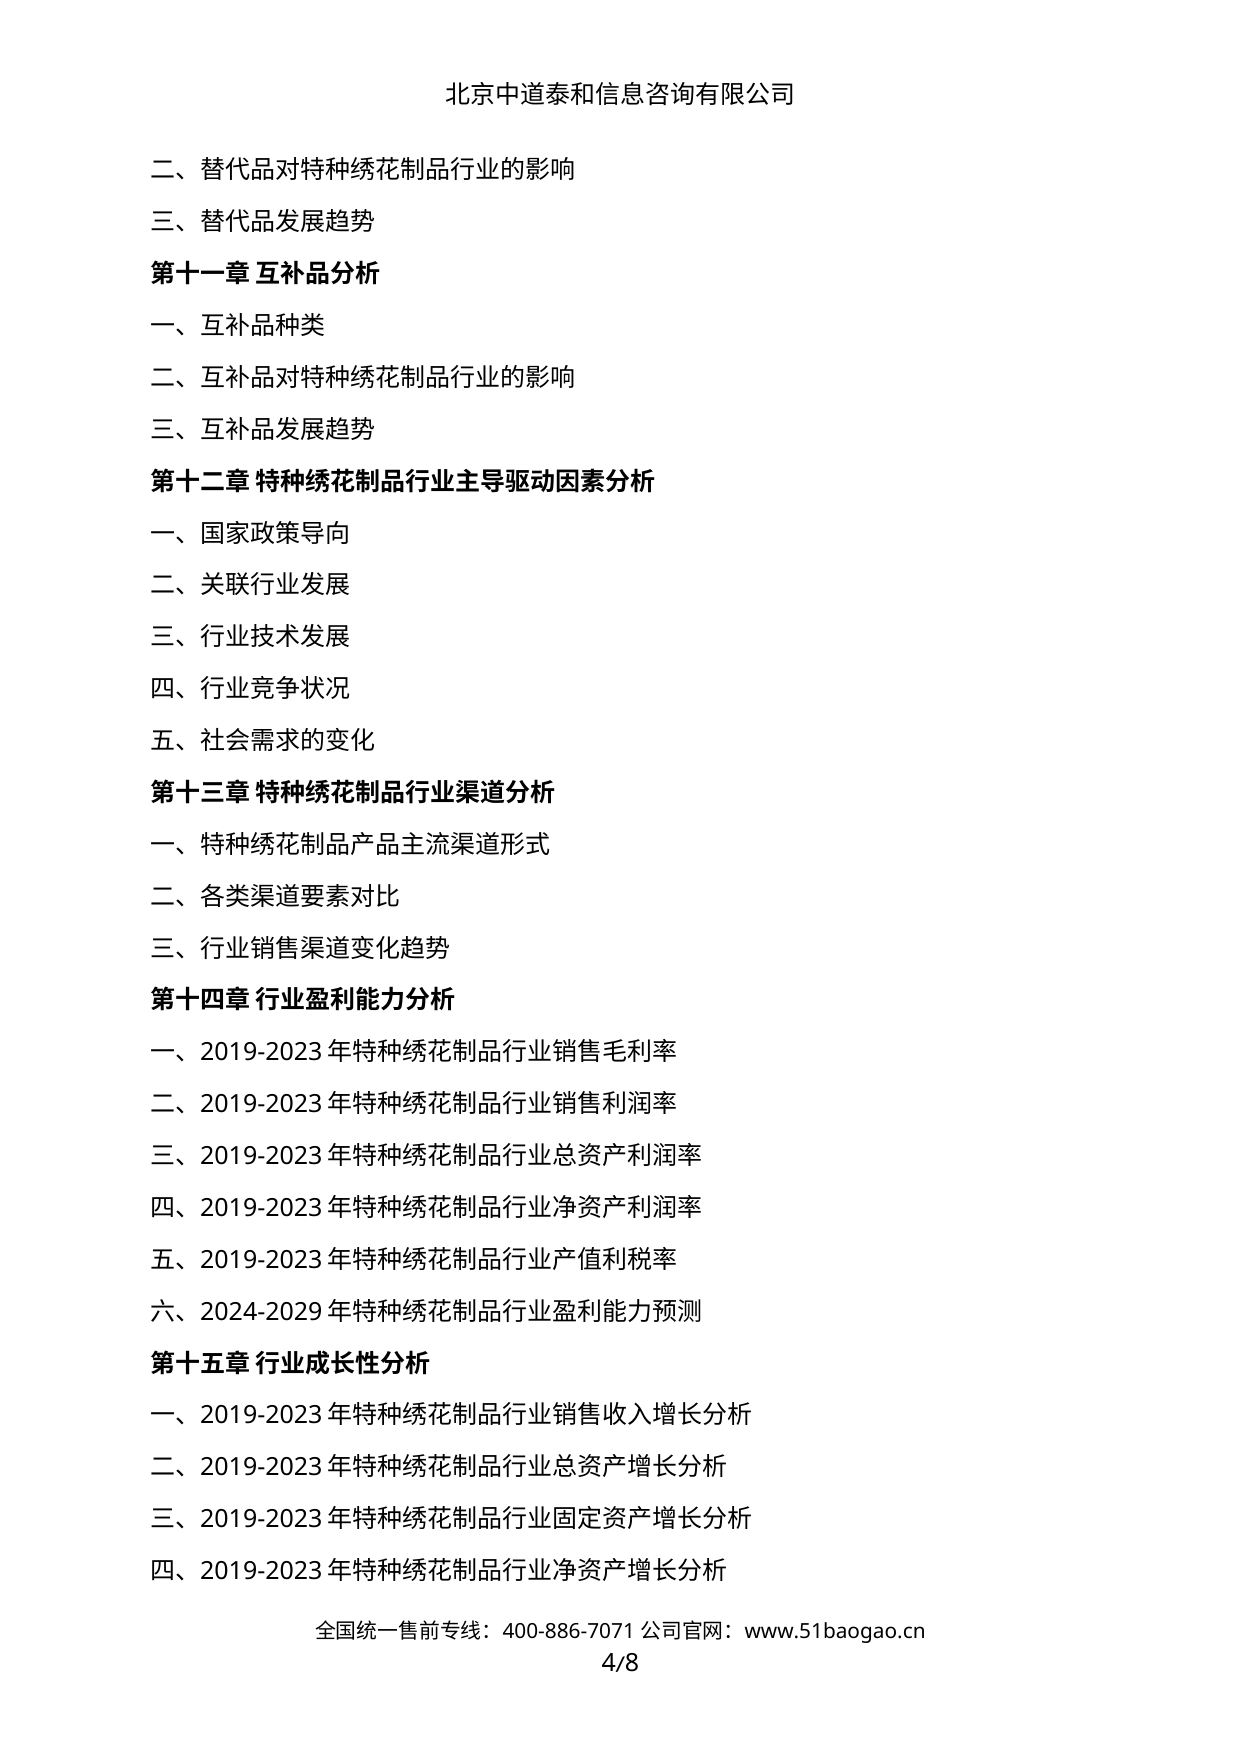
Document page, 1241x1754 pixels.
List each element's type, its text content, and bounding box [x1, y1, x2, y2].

text 二、2019-2023年特种绣花制品行业总资产增长分析 [150, 1447, 1090, 1483]
text 四、2019-2023年特种绣花制品行业净资产增长分析 [150, 1551, 1090, 1587]
text 三、互补品发展趋势 [150, 409, 1090, 446]
text 六、2024-2029年特种绣花制品行业盈利能力预测 [150, 1291, 1090, 1327]
text 三、2019-2023年特种绣花制品行业总资产利润率 [150, 1136, 1090, 1172]
text 二、互补品对特种绣花制品行业的影响 [150, 357, 1090, 394]
text 二、替代品对特种绣花制品行业的影响 [150, 150, 1090, 186]
text 一、2019-2023年特种绣花制品行业销售收入增长分析 [150, 1395, 1090, 1431]
text 一、国家政策导向 [150, 513, 1090, 549]
text 第十三章 特种绣花制品行业渠道分析 [150, 772, 1090, 809]
text 二、各类渠道要素对比 [150, 876, 1090, 912]
text 三、行业技术发展 [150, 617, 1090, 653]
text 三、行业销售渠道变化趋势 [150, 928, 1090, 964]
text 一、互补品种类 [150, 306, 1090, 342]
text 三、替代品发展趋势 [150, 202, 1090, 238]
text 第十二章 特种绣花制品行业主导驱动因素分析 [150, 461, 1090, 497]
text 一、特种绣花制品产品主流渠道形式 [150, 824, 1090, 861]
text 二、2019-2023年特种绣花制品行业销售利润率 [150, 1084, 1090, 1120]
text 五、社会需求的变化 [150, 721, 1090, 757]
text 第十五章 行业成长性分析 [150, 1343, 1090, 1379]
text 第十一章 互补品分析 [150, 254, 1090, 290]
text 三、2019-2023年特种绣花制品行业固定资产增长分析 [150, 1499, 1090, 1535]
text 第十四章 行业盈利能力分析 [150, 980, 1090, 1016]
text 四、行业竞争状况 [150, 669, 1090, 705]
text 五、2019-2023年特种绣花制品行业产值利税率 [150, 1239, 1090, 1276]
text 二、关联行业发展 [150, 565, 1090, 601]
text 一、2019-2023年特种绣花制品行业销售毛利率 [150, 1032, 1090, 1068]
text 四、2019-2023年特种绣花制品行业净资产利润率 [150, 1187, 1090, 1224]
